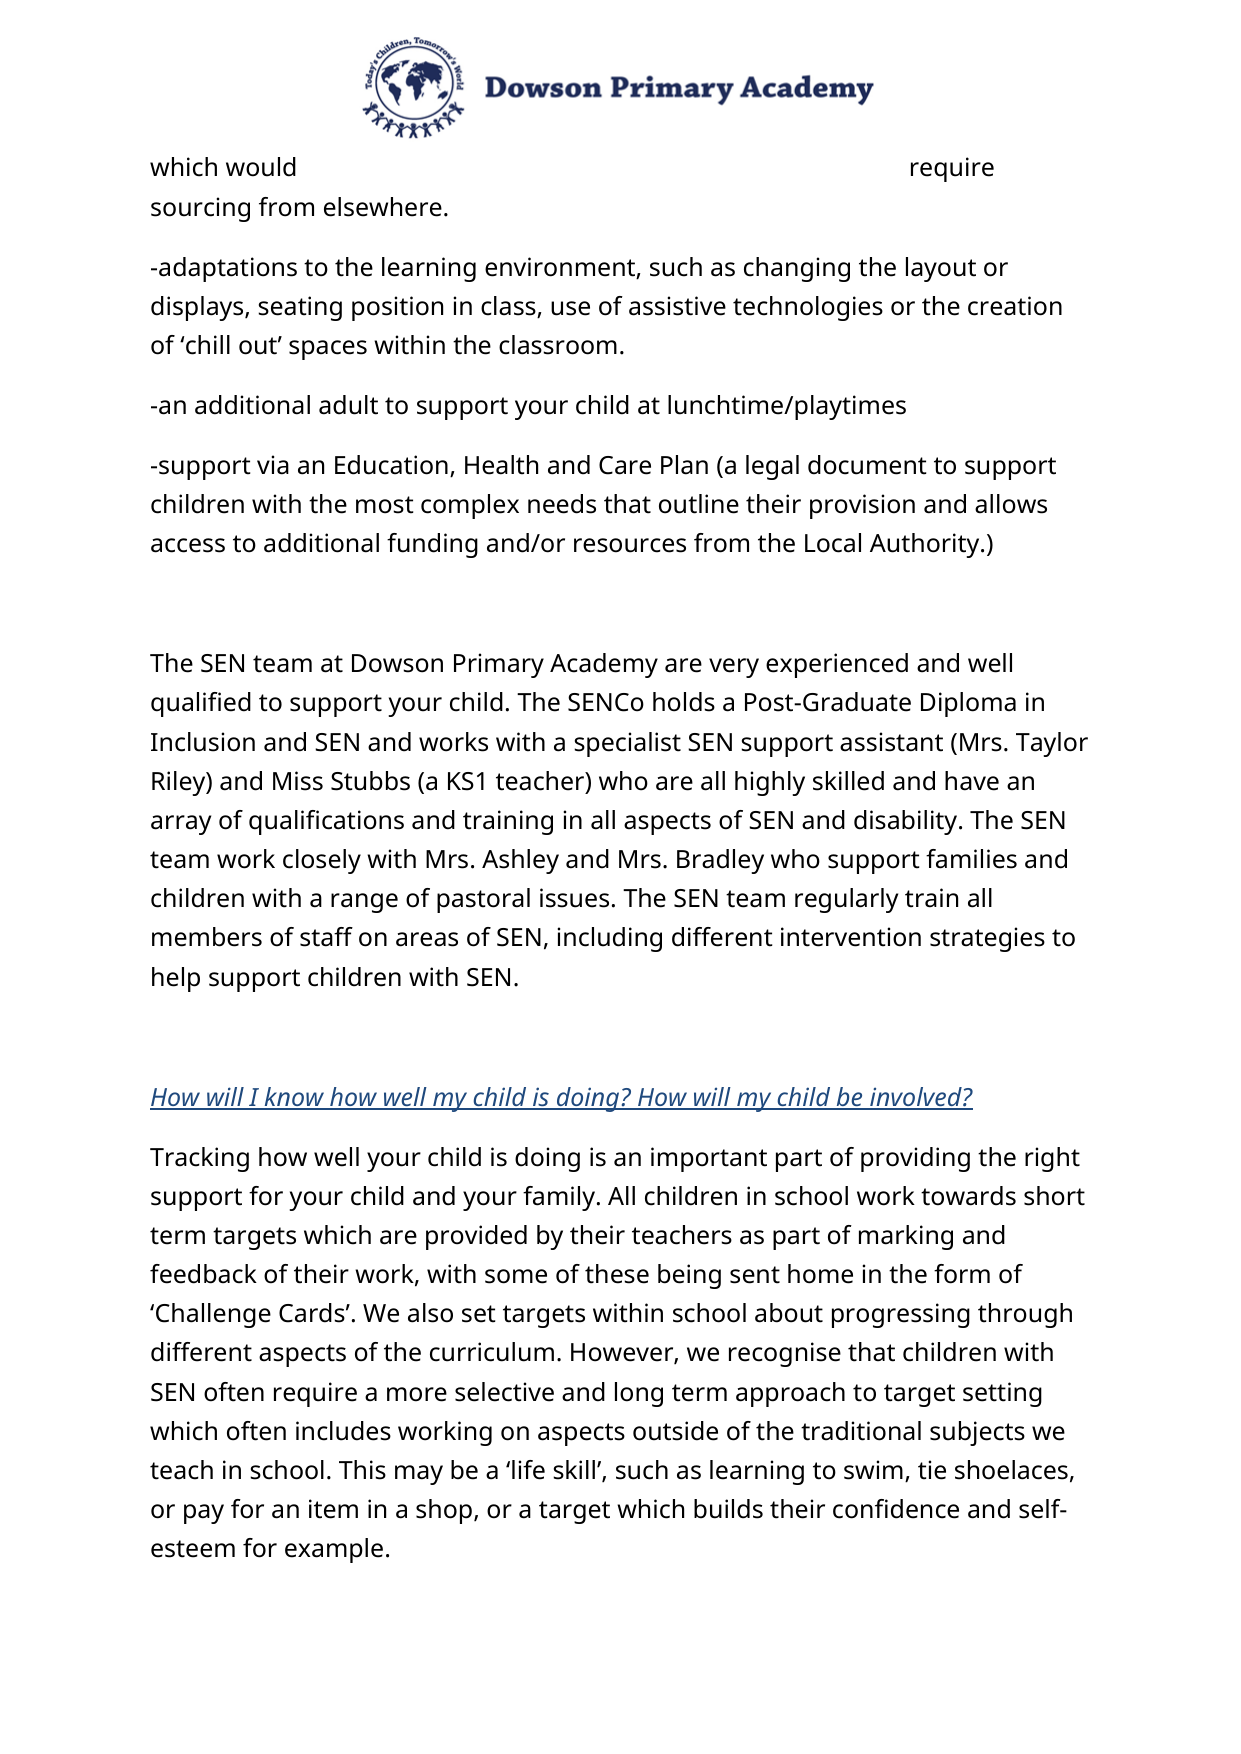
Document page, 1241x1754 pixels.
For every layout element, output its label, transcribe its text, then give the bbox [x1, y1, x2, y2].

picture [346, 12, 890, 159]
text -adaptations to the learning environment, such as changing the layout or displays, seating position in class, use of assistive technologies or the creation of ‘chill out’ spaces within the classroom. [150, 249, 1090, 362]
text -an additional adult to support your child at lunchtime/playtimes [150, 387, 1090, 422]
text How will I know how well my child is doing? How will my child be involved? [150, 1079, 1090, 1113]
text -support via an Education, Health and Care Plan (a legal document to support children with the most complex needs that outline their provision and allows access to additional funding and/or resources from the Local Authority.) [150, 447, 1090, 560]
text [150, 150, 1090, 223]
text The SEN team at Dowson Primary Academy are very experienced and well qualified to support your child. The SENCo holds a Post-Graduate Diploma in Inclusion and SEN and works with a specialist SEN support assistant (Mrs. Taylor Riley) and Miss Stubbs (a KS1 teacher) who are all highly skilled and have an array of qualifications and training in all aspects of SEN and disability. The SEN team work closely with Mrs. Ashley and Mrs. Bradley who support families and children with a range of pastoral issues. The SEN team regularly train all members of staff on areas of SEN, including different intervention strategies to help support children with SEN. [150, 646, 1090, 993]
text Tracking how well your child is doing is an important part of providing the right support for your child and your family. All children in school work towards short term targets which are provided by their teachers as part of marking and feedback of their work, with some of these being sent home in the form of ‘Challenge Cards’. We also set targets within school about progressing through different aspects of the curriculum. However, we recognise that children with SEN often require a more selective and long term approach to target setting which often includes working on aspects outside of the traditional subjects we teach in school. This may be a ‘life skill’, such as learning to swim, tie shoelaces, or pay for an item in a shop, or a target which builds their confidence and self-esteem for example. [150, 1139, 1090, 1565]
